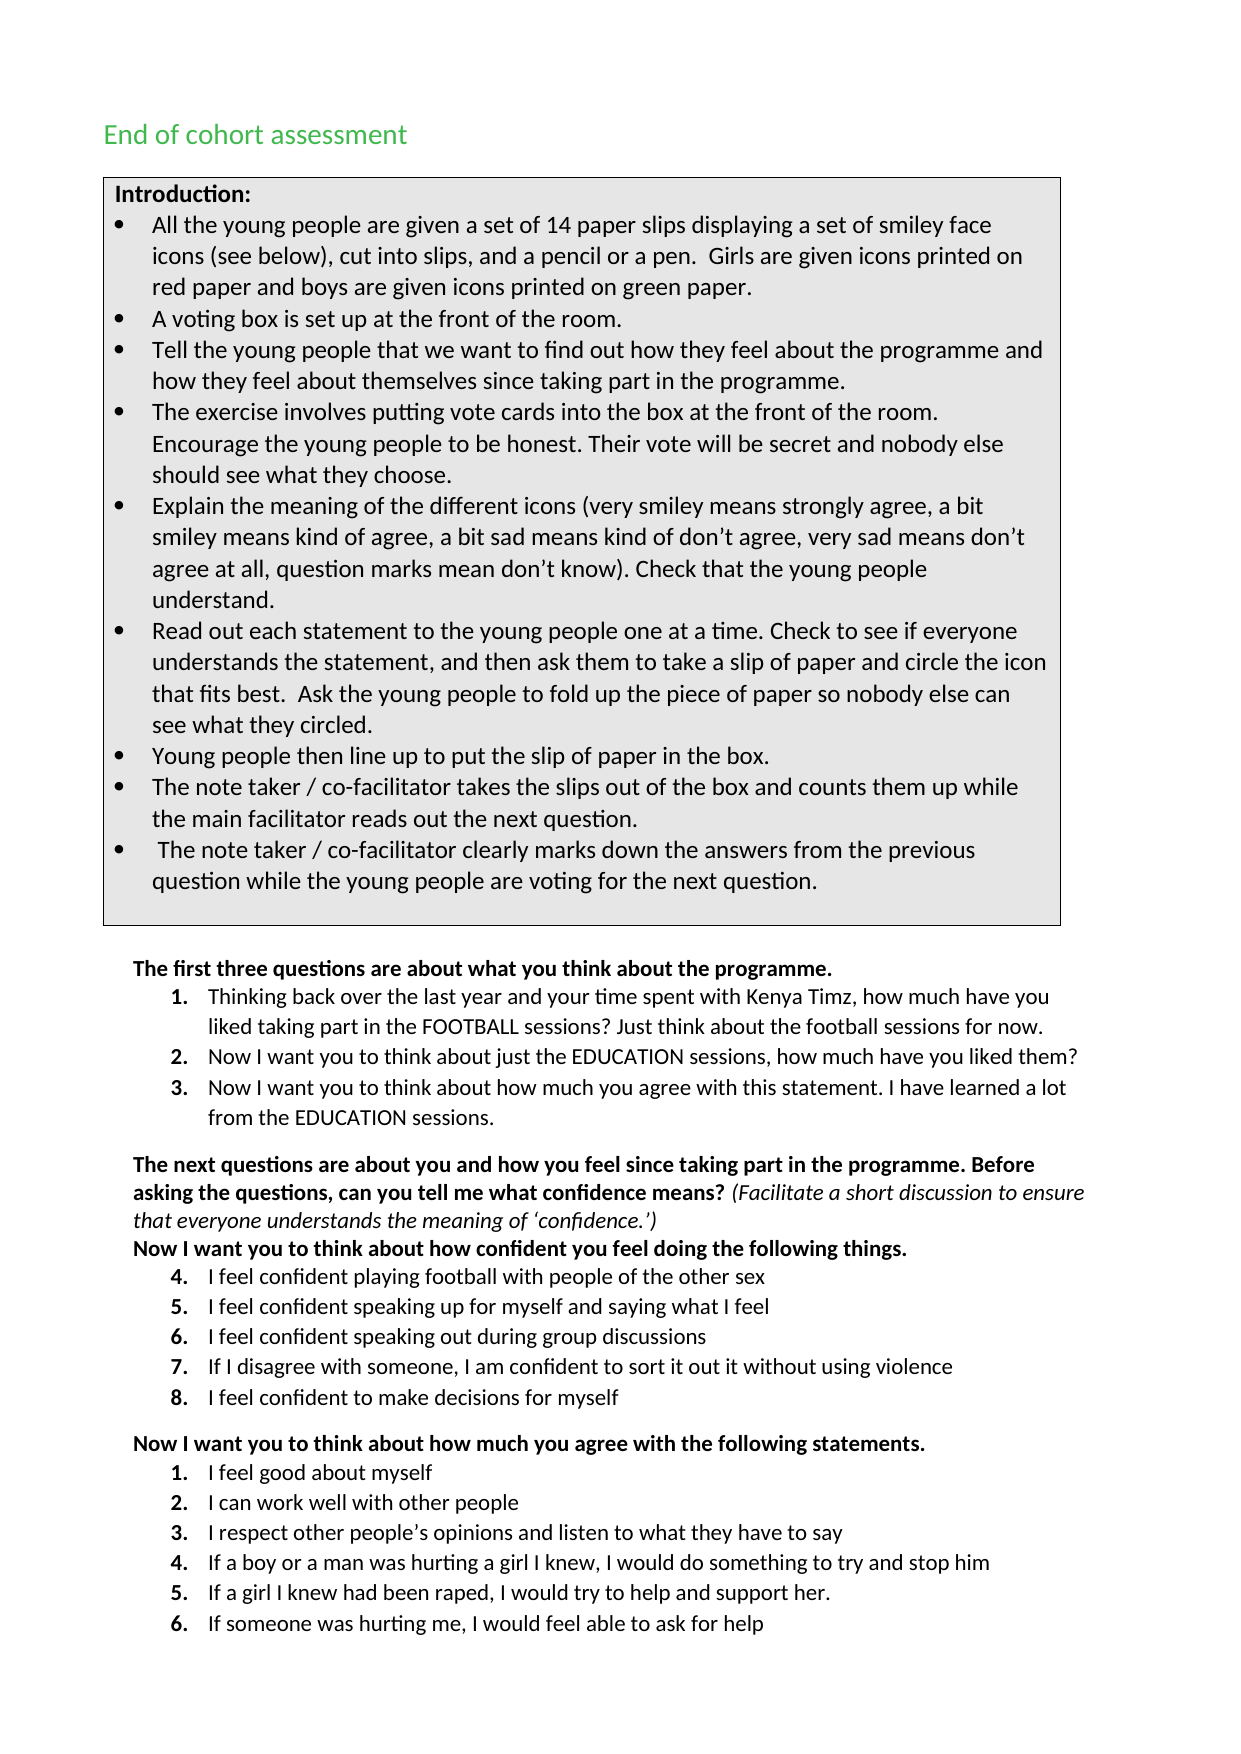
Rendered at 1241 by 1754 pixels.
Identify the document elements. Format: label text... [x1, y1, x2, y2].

text Now I want you to think about how confident you feel doing the following things. [133, 1234, 1090, 1262]
text The next questions are about you and how you feel since taking part in the programme. Before asking the questions, can you tell me what confidence means? (Facilitate a short discussion to ensure that everyone understands the meaning of ‘confidence.’) [133, 1150, 1090, 1234]
list I feel confident playing football with people of the other sex [170, 1262, 1090, 1290]
table_header Introduction: All the young people are given a set of 14 paper slips displaying a set of smiley face icons (see below), cut into slips, and a pencil or a pen. Girls are given icons printed on red paper and boys are given icons printed on green paper. A voting box is set up at the front of the room. Tell the young people that we want to find out how they feel about the programme and how they feel about themselves since taking part in the programme. The exercise involves putting vote cards into the box at the front of the room. Encourage the young people to be honest. Their vote will be secret and nobody else should see what they choose. Explain the meaning of the different icons (very smiley means strongly agree, a bit smiley means kind of agree, a bit sad means kind of don’t agree, very sad means don’t agree at all, question marks mean don’t know). Check that the young people understand. Read out each statement to the young people one at a time. Check to see if everyone understands the statement, and then ask them to take a slip of paper and circle the icon that fits best. Ask the young people to fold up the piece of paper so nobody else can see what they circled. Young people then line up to put the slip of paper in the box. The note taker / co-facilitator takes the slips out of the box and counts them up while the main facilitator reads out the next question. The note taker / co-facilitator clearly marks down the answers from the previous question while the young people are voting for the next question. [104, 178, 1060, 925]
list I can work well with other people [170, 1488, 1090, 1516]
list If a girl I knew had been raped, I would try to help and support her. [170, 1578, 1090, 1606]
list I respect other people’s opinions and listen to what they have to say [170, 1518, 1090, 1546]
text End of cohort assessment [103, 116, 1090, 152]
list Now I want you to think about how much you agree with this statement. I have learned a lot from the EDUCATION sessions. [170, 1073, 1090, 1131]
text Now I want you to think about how much you agree with the following statements. [133, 1429, 1090, 1458]
list If a boy or a man was hurting a girl I knew, I would do something to try and stop him [170, 1548, 1090, 1576]
list I feel confident to make decisions for myself [170, 1383, 1090, 1411]
list If someone was hurting me, I would feel able to ask for help [170, 1609, 1090, 1637]
list I feel confident speaking up for myself and saying what I feel [170, 1292, 1090, 1320]
text The first three questions are about what you think about the programme. [133, 954, 1090, 982]
list I feel confident speaking out during group discussions [170, 1322, 1090, 1350]
list If I disagree with someone, I am confident to sort it out it without using violence [170, 1352, 1090, 1381]
list Thinking back over the last year and your time spent with Kenya Timz, how much have you liked taking part in the FOOTBALL sessions? Just think about the football sessions for now. [170, 982, 1090, 1040]
list I feel good about myself [170, 1458, 1090, 1486]
list Now I want you to think about just the EDUCATION sessions, how much have you liked them? [170, 1042, 1090, 1071]
